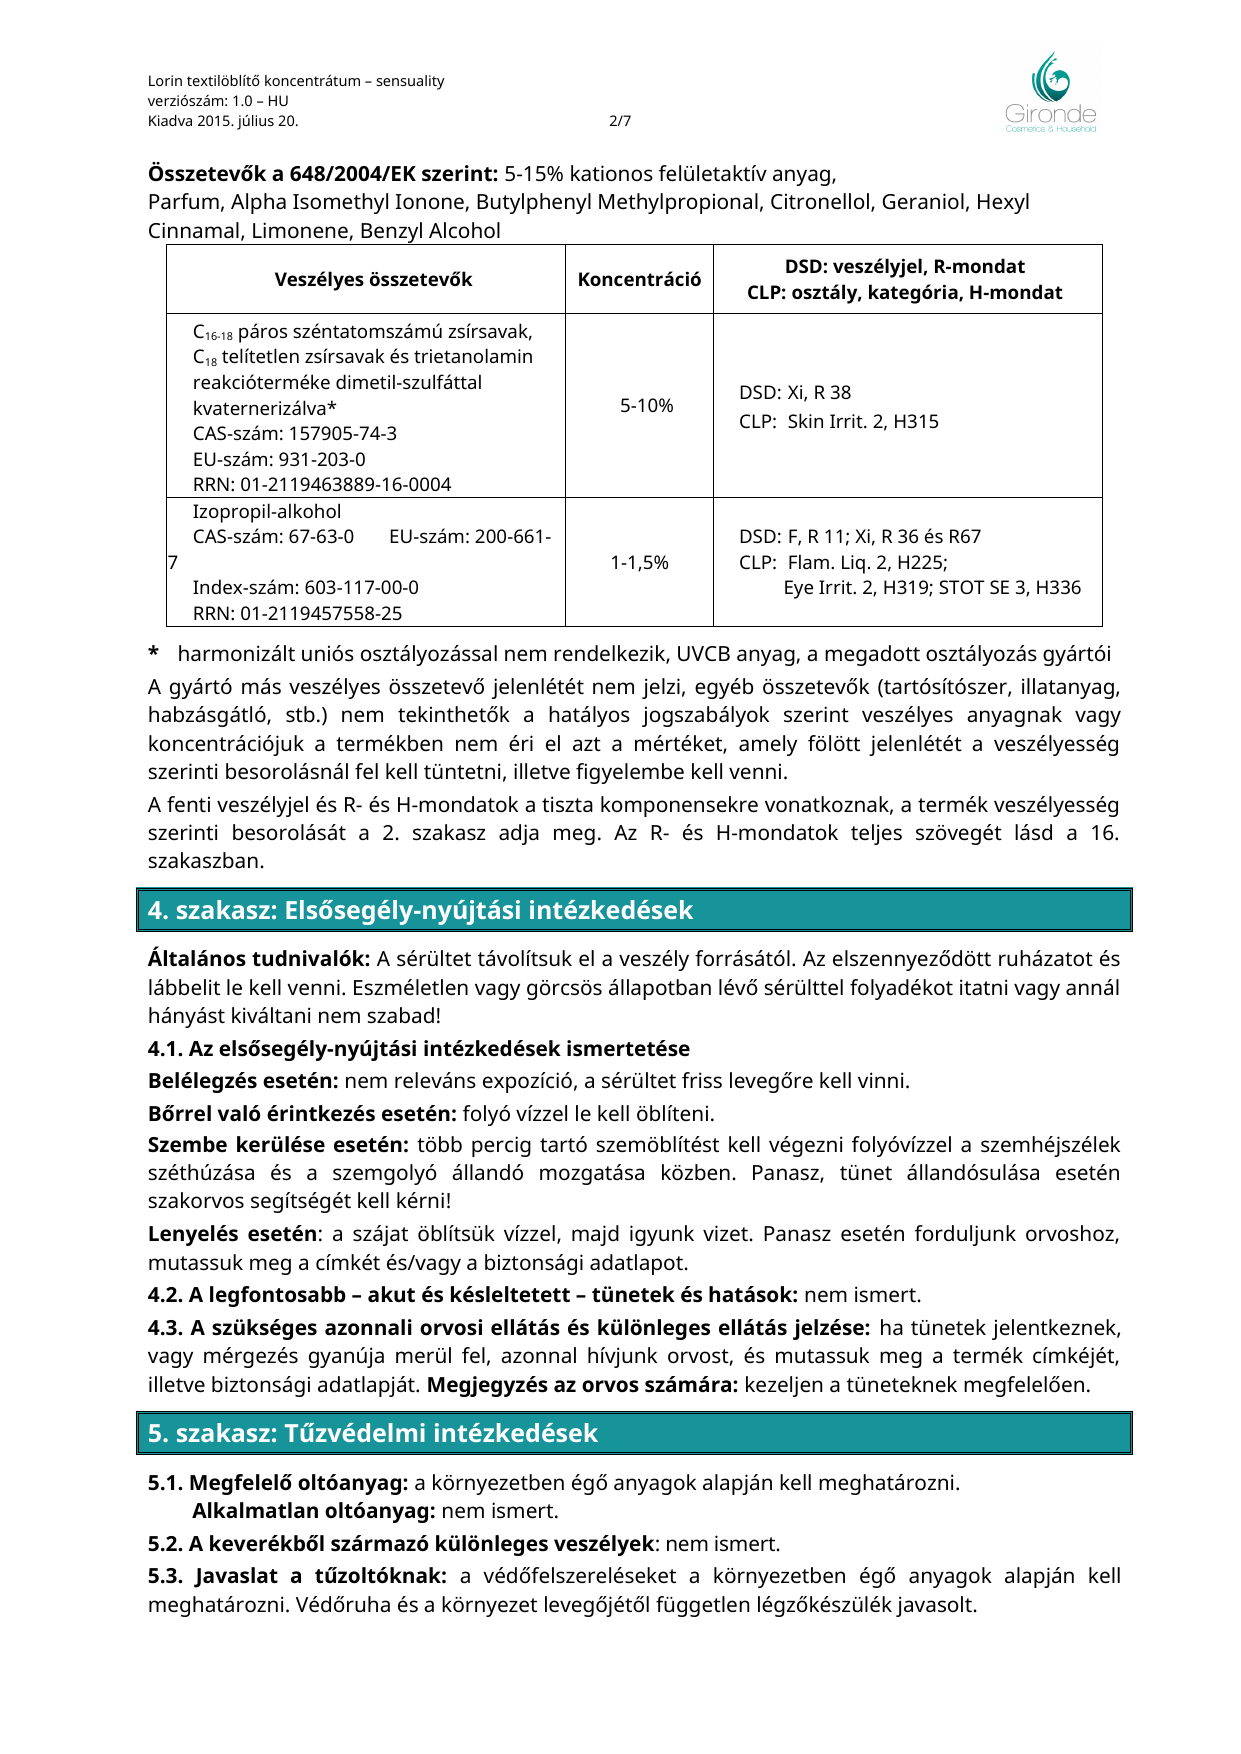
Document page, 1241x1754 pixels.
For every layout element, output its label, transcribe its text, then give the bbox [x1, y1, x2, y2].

text 5. szakasz: Tűzvédelmi intézkedések [139, 1414, 1130, 1452]
text Bőrrel való érintkezés esetén: folyó vízzel le kell öblíteni. [148, 1099, 1122, 1128]
text 5.3. Javaslat a tűzoltóknak: a védőfelszereléseket a környezetben égő anyagok alapján kell meghatározni. Védőruha és a környezet levegőjétől független légzőkészülék javasolt. [148, 1561, 1122, 1618]
text 4. szakasz: Elsősegély-nyújtási intézkedések [139, 891, 1130, 929]
text Parfum, Alpha Isomethyl Ionone, Butylphenyl Methylpropional, Citronellol, Geraniol, Hexyl Cinnamal, Limonene, Benzyl Alcohol [148, 187, 1122, 244]
text A gyártó más veszélyes összetevő jelenlétét nem jelzi, egyéb összetevők (tartósítószer, illatanyag, habzásgátló, stb.) nem tekinthetők a hatályos jogszabályok szerint veszélyes anyagnak vagy koncentrációjuk a termékben nem éri el azt a mértéket, amely fölött jelenlétét a veszélyesség szerinti besorolásnál fel kell tüntetni, illetve figyelembe kell venni. [148, 672, 1122, 786]
text Lenyelés esetén: a szájat öblítsük vízzel, majd igyunk vizet. Panasz esetén forduljunk orvoshoz, mutassuk meg a címkét és/vagy a biztonsági adatlapot. [148, 1219, 1122, 1276]
text 4.3. A szükséges azonnali orvosi ellátás és különleges ellátás jelzése: ha tünetek jelentkeznek, vagy mérgezés gyanúja merül fel, azonnal hívjunk orvost, és mutassuk meg a termék címkéjét, illetve biztonsági adatlapját. Megjegyzés az orvos számára: kezeljen a tüneteknek megfelelően. [148, 1313, 1122, 1398]
text Szembe kerülése esetén: több percig tartó szemöblítést kell végezni folyóvízzel a szemhéjszélek széthúzása és a szemgolyó állandó mozgatása közben. Panasz, tünet állandósulása esetén szakorvos segítségét kell kérni! [148, 1130, 1122, 1215]
text * harmonizált uniós osztályozással nem rendelkezik, UVCB anyag, a megadott osztályozás gyártói [148, 639, 1122, 668]
text A fenti veszélyjel és R- és H-mondatok a tiszta komponensekre vonatkoznak, a termék veszélyesség szerinti besorolását a 2. szakasz adja meg. Az R- és H-mondatok teljes szövegét lásd a 16. szakaszban. [148, 790, 1122, 875]
table_header Veszélyes összetevők [167, 245, 565, 313]
text Összetevők a 648/2004/EK szerint: 5-15% kationos felületaktív anyag, [148, 159, 1122, 187]
table_cell DSD: F, R 11; Xi, R 36 és R67 CLP: Flam. Liq. 2, H225; Eye Irrit. 2, H319; STOT SE 3, H336 [714, 498, 1102, 626]
picture [1000, 43, 1102, 136]
text Általános tudnivalók: A sérültet távolítsuk el a veszély forrásától. Az elszennyeződött ruházatot és lábbelit le kell venni. Eszméletlen vagy görcsös állapotban lévő sérülttel folyadékot itatni vagy annál hányást kiváltani nem szabad! [148, 944, 1122, 1030]
text 5.1. Megfelelő oltóanyag: a környezetben égő anyagok alapján kell meghatározni. [148, 1468, 1122, 1496]
table_cell Izopropil-alkohol CAS-szám: 67-63-0 EU-szám: 200-661-7 Index-szám: 603-117-00-0 RRN: 01-2119457558-25 [167, 498, 565, 626]
text Belélegzés esetén: nem releváns expozíció, a sérültet friss levegőre kell vinni. [148, 1067, 1122, 1095]
text 4.1. Az elsősegély-nyújtási intézkedések ismertetése [148, 1034, 1122, 1062]
text 5.2. A keverékből származó különleges veszélyek: nem ismert. [148, 1529, 1122, 1557]
table_cell 5-10% [566, 314, 713, 497]
text 4.2. A legfontosabb – akut és késleltetett – tünetek és hatások: nem ismert. [148, 1280, 1122, 1309]
table_cell C16-18 páros széntatomszámú zsírsavak, C18 telítetlen zsírsavak és trietanolamin reakcióterméke dimetil-szulfáttal kvaternerizálva* CAS-szám: 157905-74-3 EU-szám: 931-203-0 RRN: 01-2119463889-16-0004 [167, 314, 565, 497]
table_cell DSD: Xi, R 38 CLP: Skin Irrit. 2, H315 [714, 314, 1102, 497]
text Alkalmatlan oltóanyag: nem ismert. [148, 1496, 1122, 1524]
table_header Koncentráció [566, 245, 713, 313]
table_cell 1-1,5% [566, 498, 713, 626]
table_header DSD: veszélyjel, R-mondat CLP: osztály, kategória, H-mondat [714, 245, 1102, 313]
